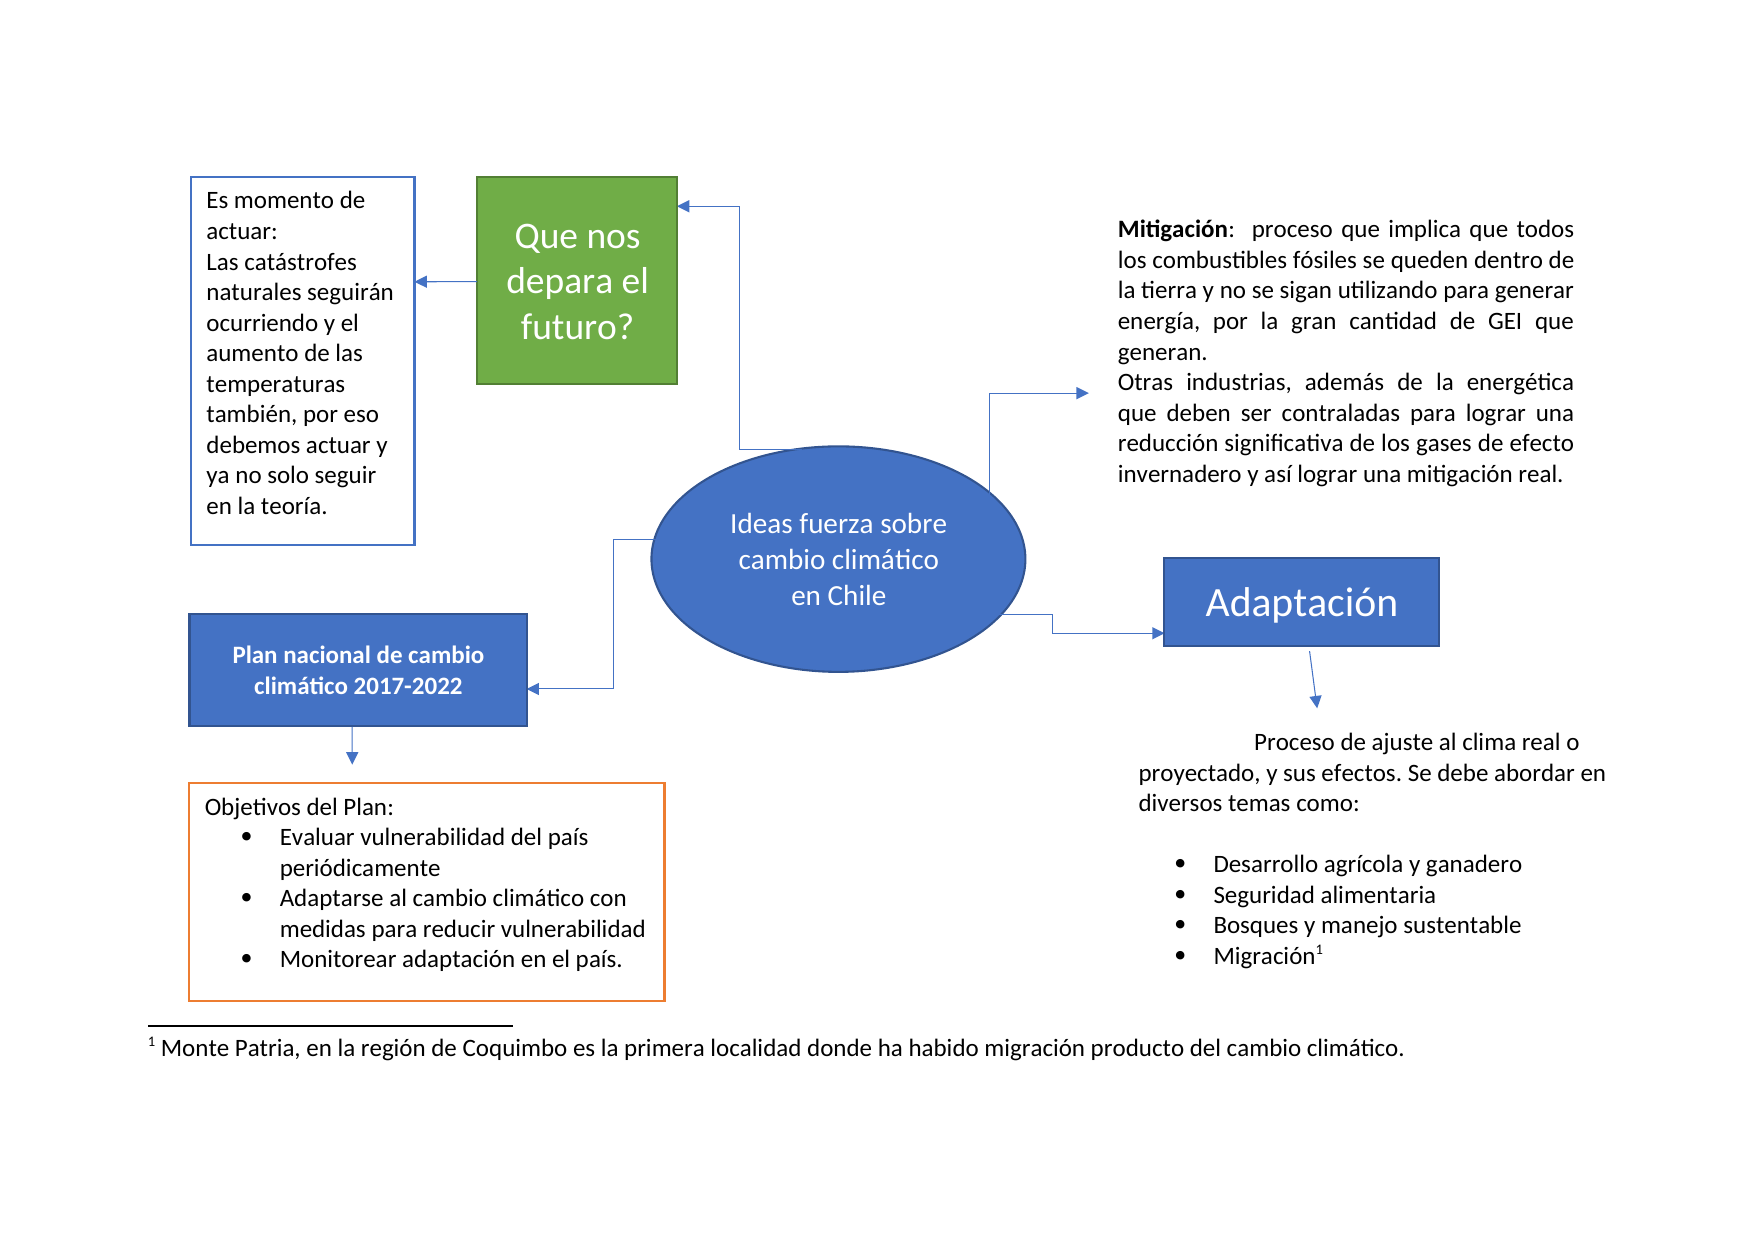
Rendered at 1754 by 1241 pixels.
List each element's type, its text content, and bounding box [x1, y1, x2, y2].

list Desarrollo agrícola y ganadero [1176, 849, 1606, 879]
list Seguridad alimentaria [1176, 879, 1606, 910]
list Bosques y manejo sustentable [1176, 910, 1606, 940]
list Proceso de ajuste al clima real o proyectado, y sus efectos. Se debe abordar en diversos temas como: [1138, 727, 1606, 818]
list Migración [1176, 940, 1606, 971]
